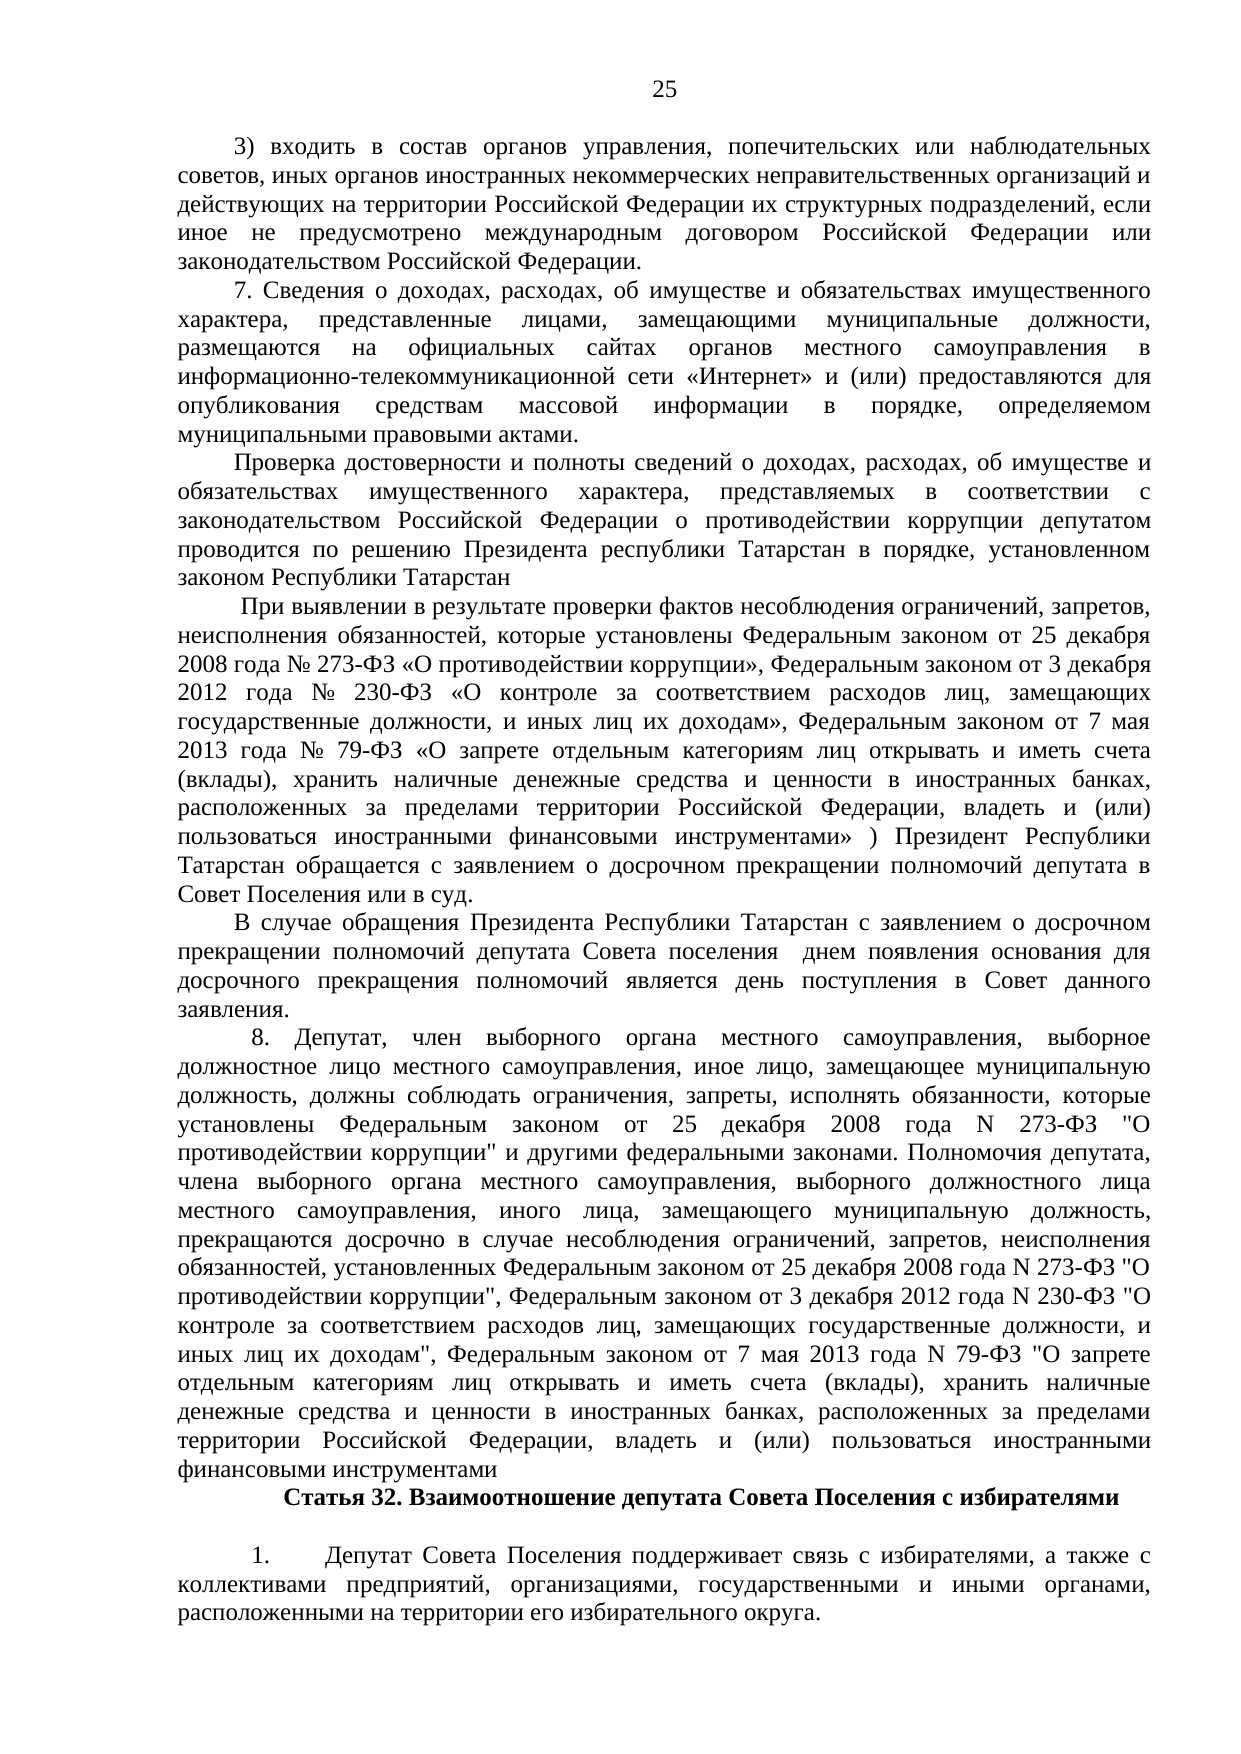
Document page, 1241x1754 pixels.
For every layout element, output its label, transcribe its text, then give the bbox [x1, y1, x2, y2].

text 3) входить в состав органов управления, попечительских или наблюдательных советов, иных органов иностранных некоммерческих неправительственных организаций и действующих на территории Российской Федерации их структурных подразделений, если иное не предусмотрено международным договором Российской Федерации или законодательством Российской Федерации. [177, 131, 1152, 275]
text 7. Сведения о доходах, расходах, об имуществе и обязательствах имущественного характера, представленные лицами, замещающими муниципальные должности, размещаются на официальных сайтах органов местного самоуправления в информационно-телекоммуникационной сети «Интернет» и (или) предоставляются для опубликования средствам массовой информации в порядке, определяемом муниципальными правовыми актами. [177, 275, 1152, 447]
text При выявлении в результате проверки фактов несоблюдения ограничений, запретов, неисполнения обязанностей, которые установлены Федеральным законом от 25 декабря 2008 года № 273-ФЗ «О противодействии коррупции», Федеральным законом от 3 декабря 2012 года № 230-ФЗ «О контроле за соответствием расходов лиц, замещающих государственные должности, и иных лиц их доходам», Федеральным законом от 7 мая 2013 года № 79-ФЗ «О запрете отдельным категориям лиц открывать и иметь счета (вклады), хранить наличные денежные средства и ценности в иностранных банках, расположенных за пределами территории Российской Федерации, владеть и (или) пользоваться иностранными финансовыми инструментами» ) Президент Республики Татарстан обращается с заявлением о досрочном прекращении полномочий депутата в Совет Поселения или в суд. [177, 591, 1152, 907]
list Депутат Совета Поселения поддерживает связь с избирателями, а также с коллективами предприятий, организациями, государственными и иными органами, расположенными на территории его избирательного округа. [177, 1540, 1152, 1626]
text Проверка достоверности и полноты сведений о доходах, расходах, об имуществе и обязательствах имущественного характера, представляемых в соответствии с законодательством Российской Федерации о противодействии коррупции депутатом проводится по решению Президента республики Татарстан в порядке, установленном законом Республики Татарстан [177, 447, 1152, 591]
text В случае обращения Президента Республики Татарстан с заявлением о досрочном прекращении полномочий депутата Совета поселения днем появления основания для досрочного прекращения полномочий является день поступления в Совет данного заявления. [177, 907, 1152, 1022]
text 8. Депутат, член выборного органа местного самоуправления, выборное должностное лицо местного самоуправления, иное лицо, замещающее муниципальную должность, должны соблюдать ограничения, запреты, исполнять обязанности, которые установлены Федеральным законом от 25 декабря 2008 года N 273-ФЗ "О противодействии коррупции" и другими федеральными законами. Полномочия депутата, члена выборного органа местного самоуправления, выборного должностного лица местного самоуправления, иного лица, замещающего муниципальную должность, прекращаются досрочно в случае несоблюдения ограничений, запретов, неисполнения обязанностей, установленных Федеральным законом от 25 декабря 2008 года N 273-ФЗ "О противодействии коррупции", Федеральным законом от 3 декабря 2012 года N 230-ФЗ "О контроле за соответствием расходов лиц, замещающих государственные должности, и иных лиц их доходам", Федеральным законом от 7 мая 2013 года N 79-ФЗ "О запрете отдельным категориям лиц открывать и иметь счета (вклады), хранить наличные денежные средства и ценности в иностранных банках, расположенных за пределами территории Российской Федерации, владеть и (или) пользоваться иностранными финансовыми инструментами [177, 1022, 1152, 1482]
text Статья 32. Взаимоотношение депутата Совета Поселения с избирателями [177, 1482, 1152, 1511]
